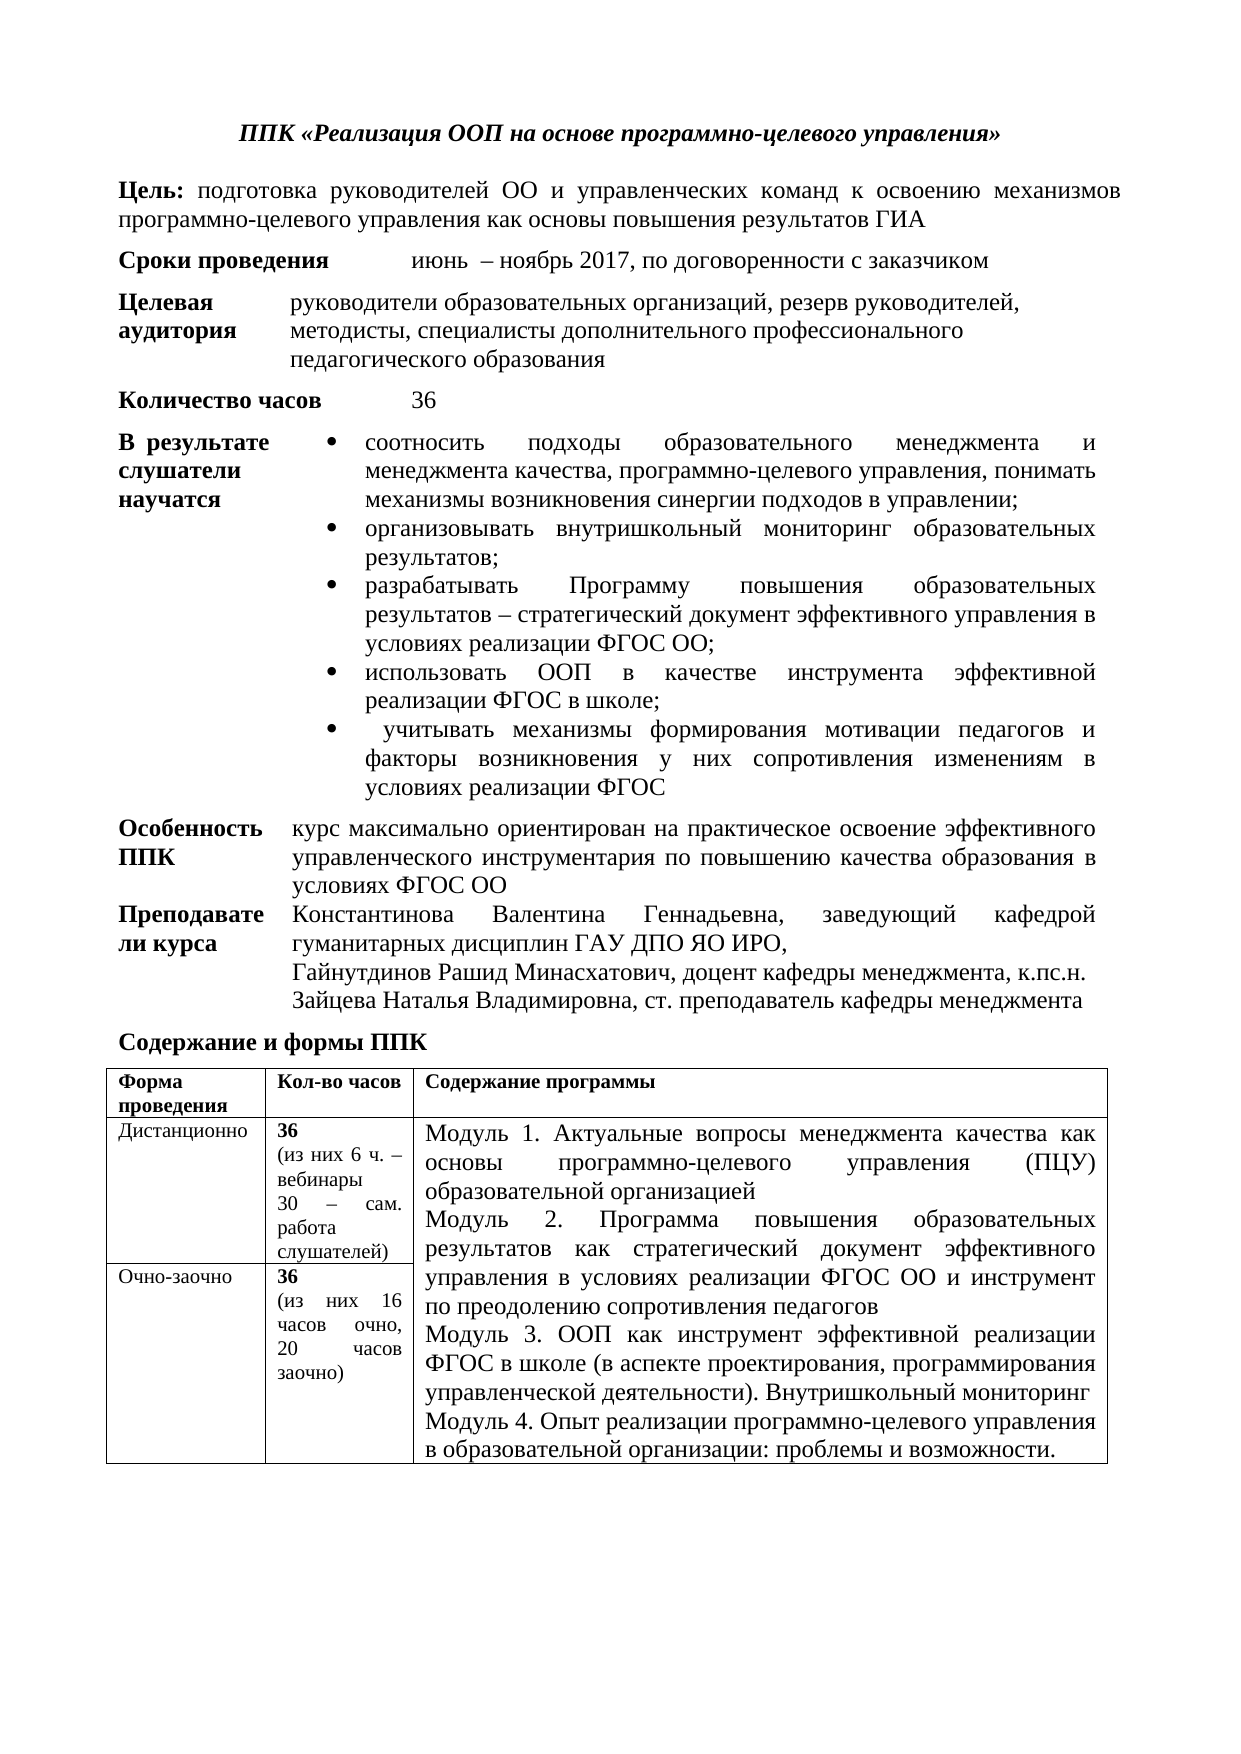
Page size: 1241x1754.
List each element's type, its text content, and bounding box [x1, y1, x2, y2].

table_cell руководители образовательных организаций, резерв руководителей, методисты, специалисты дополнительного профессионального педагогического образования [281, 287, 1107, 386]
table_cell Преподаватели курса [107, 899, 281, 1027]
table_cell 36 (из них 16 часов очно, 20 часов заочно) [266, 1264, 413, 1463]
table_cell Целевая аудитория [107, 287, 281, 386]
text Содержание и формы ППК [118, 1027, 1122, 1056]
table_cell Модуль 1. Актуальные вопросы менеджмента качества как основы программно-целевого управления (ПЦУ) образовательной организацией Модуль 2. Программа повышения образовательных результатов как стратегический документ эффективного управления в условиях реализации ФГОС ОО и инструмент по преодолению сопротивления педагогов Модуль 3. ООП как инструмент эффективной реализации ФГОС в школе (в аспекте проектирования, программирования управленческой деятельности). Внутришкольный мониторинг Модуль 4. Опыт реализации программно-целевого управления в образовательной организации: проблемы и возможности. [414, 1118, 1107, 1463]
table_header Форма проведения [107, 1069, 265, 1117]
text ППК «Реализация ООП на основе программно-целевого управления» [118, 118, 1122, 147]
table_cell 36 (из них 6 ч. – вебинары 30 – сам. работа слушателей) [266, 1118, 413, 1263]
table_cell В результате слушатели научатся [107, 427, 281, 813]
table_cell Очно-заочно [107, 1264, 265, 1463]
table_cell Константинова Валентина Геннадьевна, заведующий кафедрой гуманитарных дисциплин ГАУ ДПО ЯО ИРО, Гайнутдинов Рашид Минасхатович, доцент кафедры менеджмента, к.пс.н. Зайцева Наталья Владимировна, ст. преподаватель кафедры менеджмента [281, 899, 1107, 1027]
table_cell Особенность ППК [107, 813, 281, 899]
table_header Кол-во часов [266, 1069, 413, 1117]
text Цель: подготовка руководителей ОО и управленческих команд к освоению механизмов программно-целевого управления как основы повышения результатов ГИА [118, 176, 1122, 233]
table_header Сроки проведения [107, 246, 402, 287]
table_cell 36 [402, 386, 1107, 427]
table_cell соотносить подходы образовательного менеджмента и менеджмента качества, программно-целевого управления, понимать механизмы возникновения синергии подходов в управлении; организовывать внутришкольный мониторинг образовательных результатов; разрабатывать Программу повышения образовательных результатов – стратегический документ эффективного управления в условиях реализации ФГОС ОО; использовать ООП в качестве инструмента эффективной реализации ФГОС в школе; учитывать механизмы формирования мотивации педагогов и факторы возникновения у них сопротивления изменениям в условиях реализации ФГОС [281, 427, 1107, 813]
table_cell Количество часов [107, 386, 402, 427]
table_header июнь – ноябрь 2017, по договоренности с заказчиком [402, 246, 1107, 287]
table_cell курс максимально ориентирован на практическое освоение эффективного управленческого инструментария по повышению качества образования в условиях ФГОС ОО [281, 813, 1107, 899]
table_cell Дистанционно [107, 1118, 265, 1263]
table_header Содержание программы [414, 1069, 1107, 1117]
